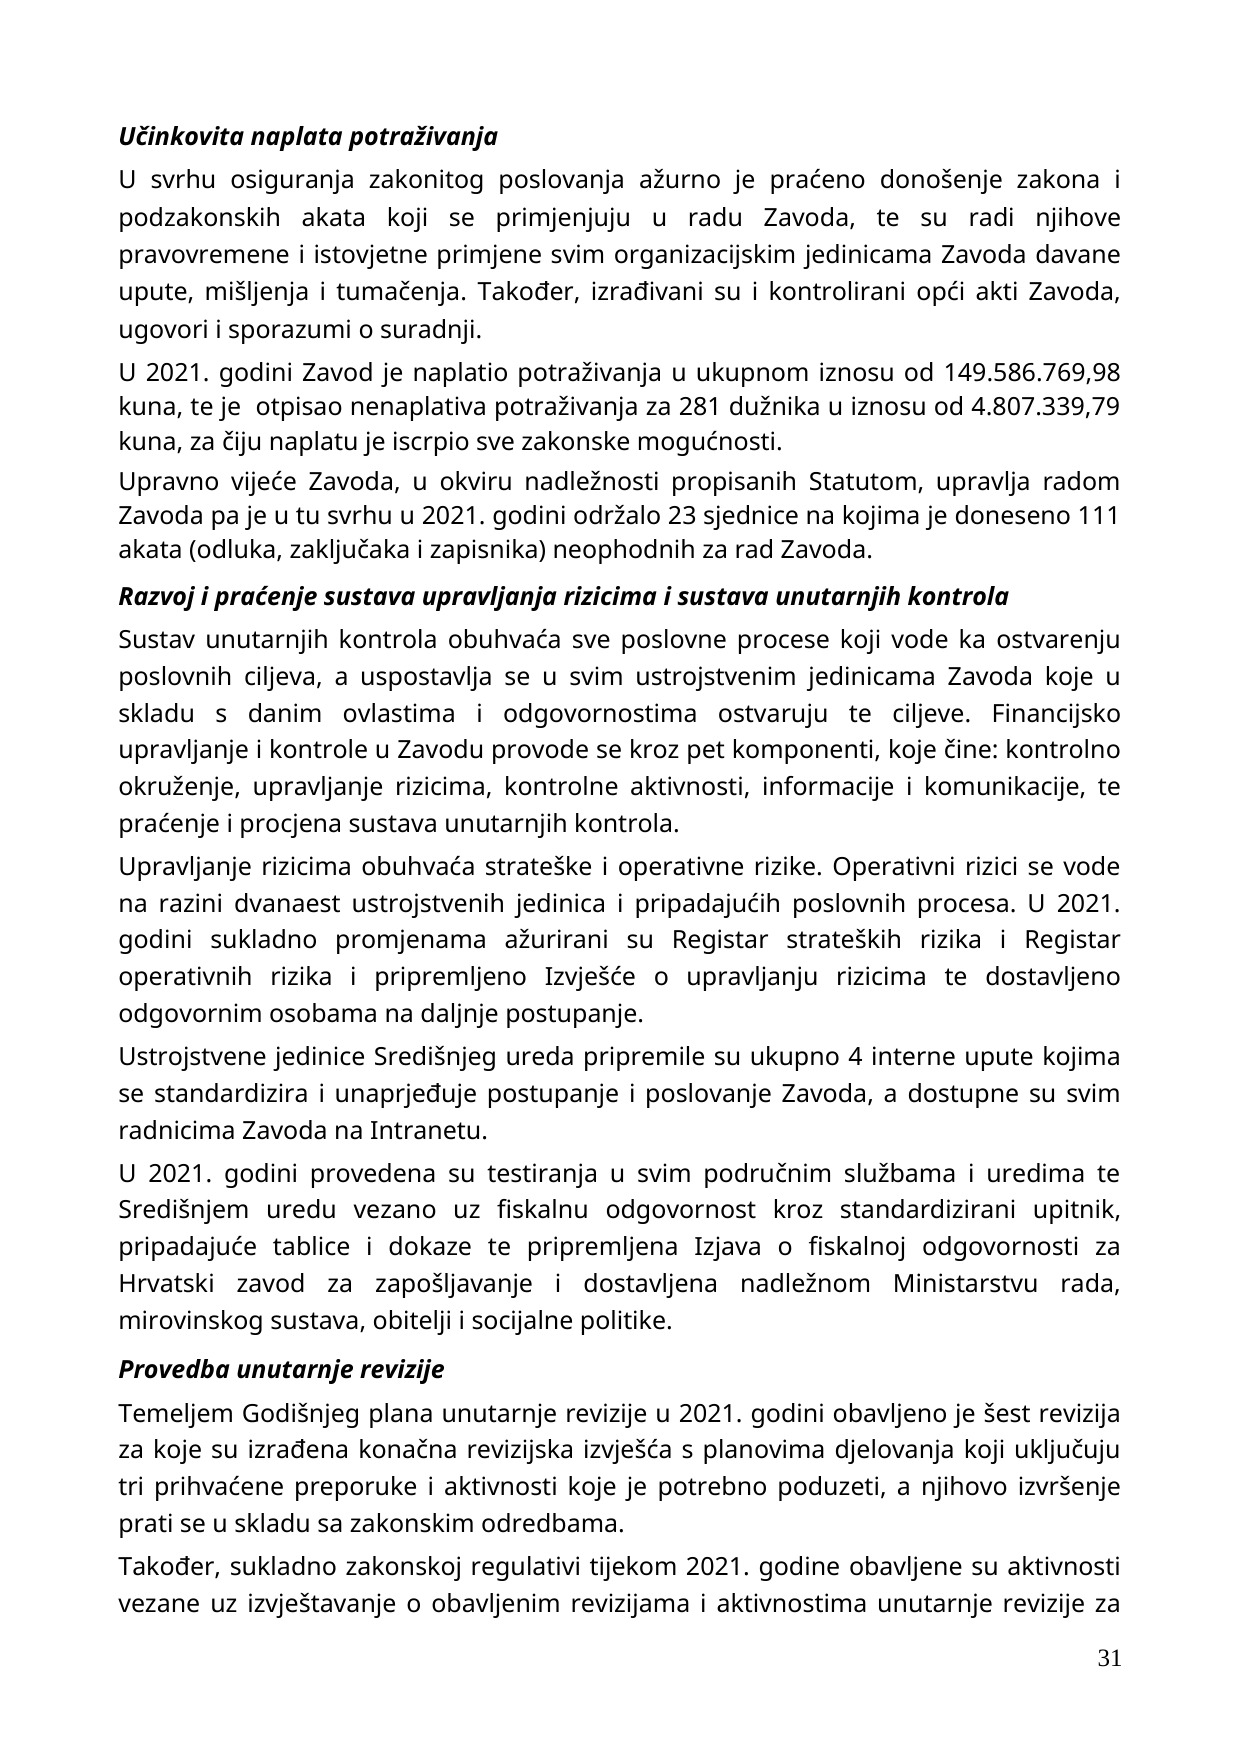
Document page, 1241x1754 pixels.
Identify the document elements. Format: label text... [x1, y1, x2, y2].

text Upravljanje rizicima obuhvaća strateške i operativne rizike. Operativni rizici se vode na razini dvanaest ustrojstvenih jedinica i pripadajućih poslovnih procesa. U 2021. godini sukladno promjenama ažurirani su Registar strateških rizika i Registar operativnih rizika i pripremljeno Izvješće o upravljanju rizicima te dostavljeno odgovornim osobama na daljnje postupanje. [118, 849, 1122, 1030]
text Upravno vijeće Zavoda, u okviru nadležnosti propisanih Statutom, upravlja radom Zavoda pa je u tu svrhu u 2021. godini održalo 23 sjednice na kojima je doneseno 111 akata (odluka, zaključaka i zapisnika) neophodnih za rad Zavoda. [118, 463, 1122, 566]
text Temeljem Godišnjeg plana unutarnje revizije u 2021. godini obavljeno je šest revizija za koje su izrađena konačna revizijska izvješća s planovima djelovanja koji uključuju tri prihvaćene preporuke i aktivnosti koje je potrebno poduzeti, a njihovo izvršenje prati se u skladu sa zakonskim odredbama. [118, 1395, 1122, 1540]
text U svrhu osiguranja zakonitog poslovanja ažurno je praćeno donošenje zakona i podzakonskih akata koji se primjenjuju u radu Zavoda, te su radi njihove pravovremene i istovjetne primjene svim organizacijskim jedinicama Zavoda davane upute, mišljenja i tumačenja. Također, izrađivani su i kontrolirani opći akti Zavoda, ugovori i sporazumi o suradnji. [118, 162, 1122, 345]
text Sustav unutarnjih kontrola obuhvaća sve poslovne procese koji vode ka ostvarenju poslovnih ciljeva, a uspostavlja se u svim ustrojstvenim jedinicama Zavoda koje u skladu s danim ovlastima i odgovornostima ostvaruju te ciljeve. Financijsko upravljanje i kontrole u Zavodu provode se kroz pet komponenti, koje čine: kontrolno okruženje, upravljanje rizicima, kontrolne aktivnosti, informacije i komunikacije, te praćenje i procjena sustava unutarnjih kontrola. [118, 622, 1122, 840]
subtitle Provedba unutarnje revizije [118, 1352, 1122, 1386]
text U 2021. godini Zavod je naplatio potraživanja u ukupnom iznosu od 149.586.769,98 kuna, te je otpisao nenaplativa potraživanja za 281 dužnika u iznosu od 4.807.339,79 kuna, za čiju naplatu je iscrpio sve zakonske mogućnosti. [118, 355, 1122, 457]
subtitle Učinkovita naplata potraživanja [118, 118, 1122, 152]
text Ustrojstvene jedinice Središnjeg ureda pripremile su ukupno 4 interne upute kojima se standardizira i unaprjeđuje postupanje i poslovanje Zavoda, a dostupne su svim radnicima Zavoda na Intranetu. [118, 1039, 1122, 1146]
text U 2021. godini provedena su testiranja u svim područnim službama i uredima te Središnjem uredu vezano uz fiskalnu odgovornost kroz standardizirani upitnik, pripadajuće tablice i dokaze te pripremljena Izjava o fiskalnoj odgovornosti za Hrvatski zavod za zapošljavanje i dostavljena nadležnom Ministarstvu rada, mirovinskog sustava, obitelji i socijalne politike. [118, 1155, 1122, 1336]
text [118, 1549, 1122, 1619]
subtitle Razvoj i praćenje sustava upravljanja rizicima i sustava unutarnjih kontrola [118, 578, 1122, 612]
